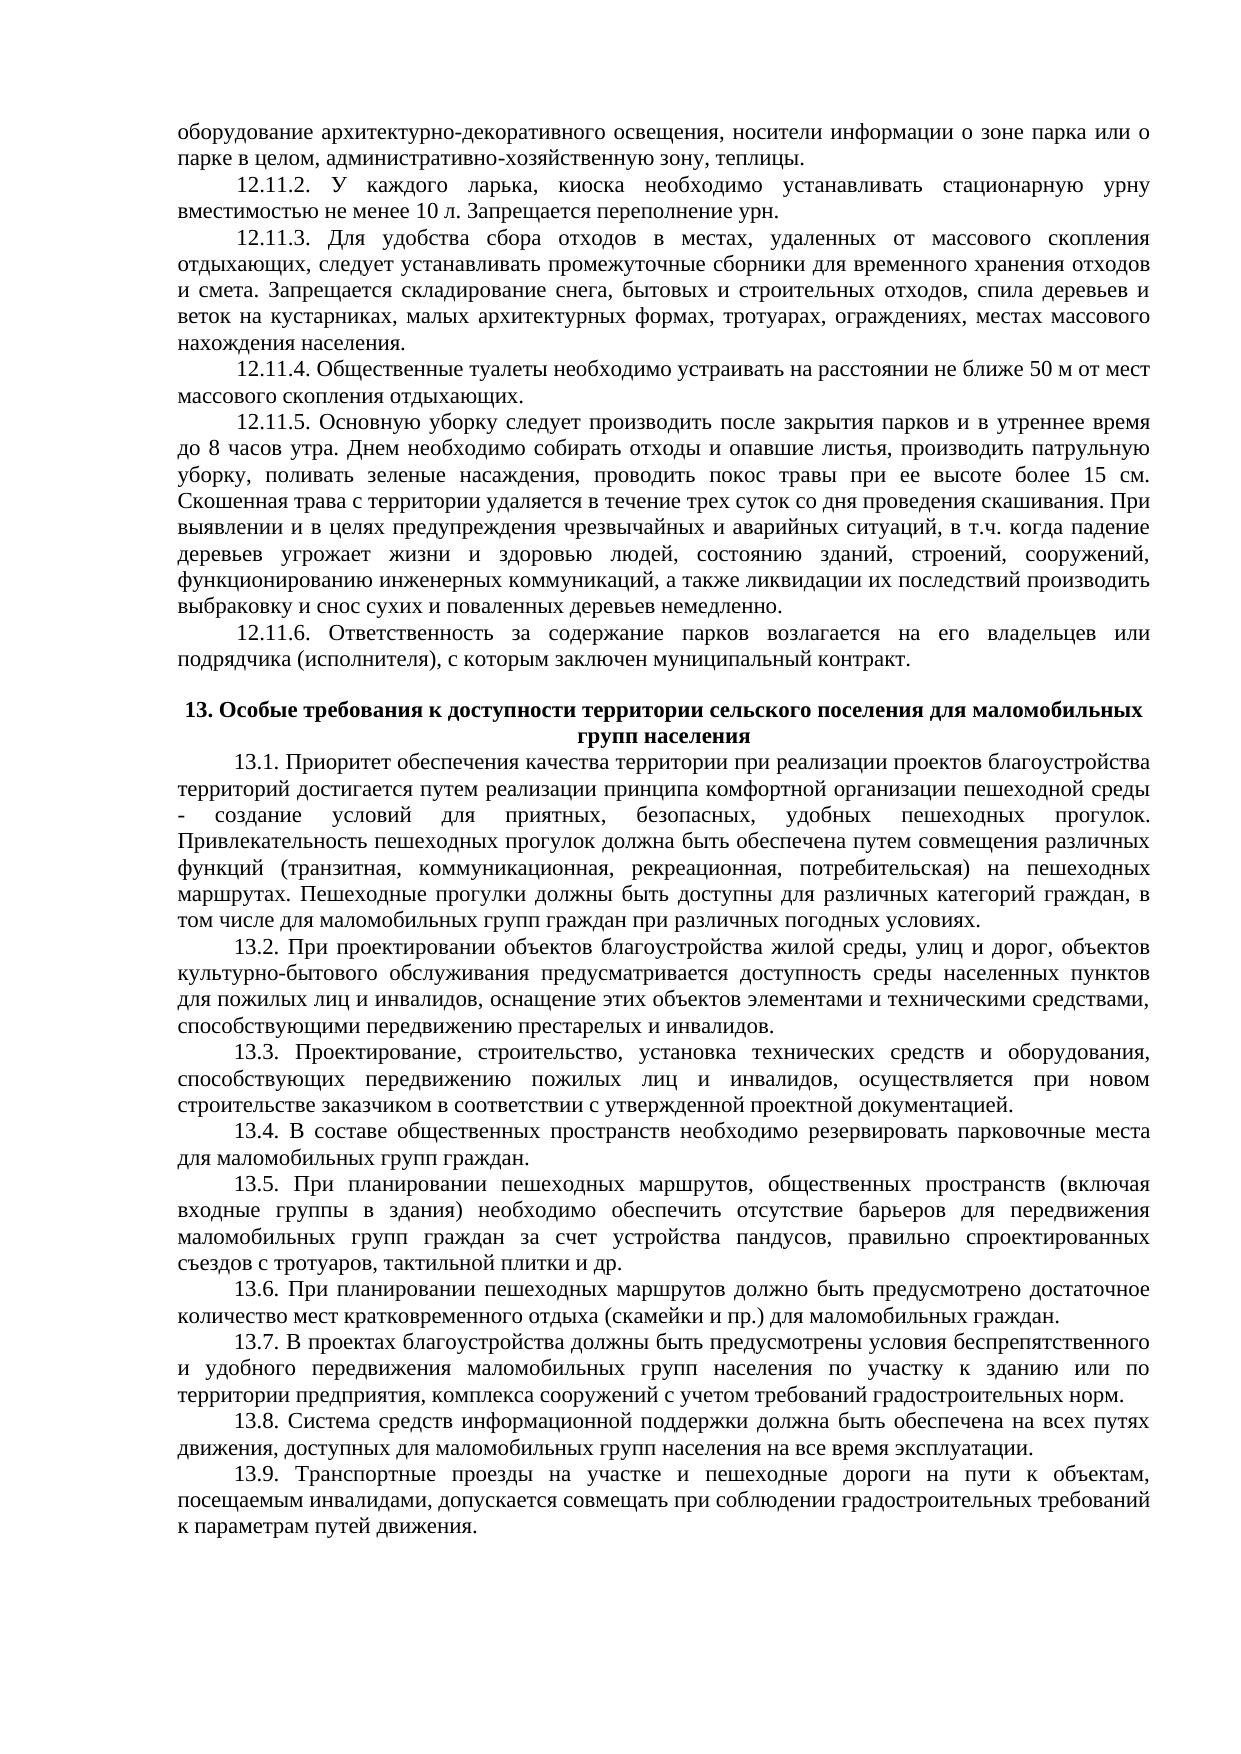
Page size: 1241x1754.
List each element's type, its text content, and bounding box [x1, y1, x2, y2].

text 13. Особые требования к доступности территории сельского поселения для маломобильных групп населения [177, 696, 1151, 748]
text 13.3. Проектирование, строительство, установка технических средств и оборудования, способствующих передвижению пожилых лиц и инвалидов, осуществляется при новом строительстве заказчиком в соответствии с утвержденной проектной документацией. [177, 1038, 1152, 1117]
text 12.11.6. Ответственность за содержание парков возлагается на его владельцев или подрядчика (исполнителя), с которым заключен муниципальный контракт. [177, 619, 1152, 672]
text 13.1. Приоритет обеспечения качества территории при реализации проектов благоустройства территорий достигается путем реализации принципа комфортной организации пешеходной среды - создание условий для приятных, безопасных, удобных пешеходных прогулок. Привлекательность пешеходных прогулок должна быть обеспечена путем совмещения различных функций (транзитная, коммуникационная, рекреационная, потребительская) на пешеходных маршрутах. Пешеходные прогулки должны быть доступны для различных категорий граждан, в том числе для маломобильных групп граждан при различных погодных условиях. [177, 748, 1152, 933]
text 13.2. При проектировании объектов благоустройства жилой среды, улиц и дорог, объектов культурно-бытового обслуживания предусматривается доступность среды населенных пунктов для пожилых лиц и инвалидов, оснащение этих объектов элементами и техническими средствами, способствующими передвижению престарелых и инвалидов. [177, 933, 1152, 1038]
text 12.11.4. Общественные туалеты необходимо устраивать на расстоянии не ближе 50 м от мест массового скопления отдыхающих. [177, 355, 1152, 408]
text 12.11.2. У каждого ларька, киоска необходимо устанавливать стационарную урну вместимостью не менее 10 л. Запрещается переполнение урн. [177, 171, 1152, 223]
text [177, 118, 1152, 171]
text 13.9. Транспортные проезды на участке и пешеходные дороги на пути к объектам, посещаемым инвалидами, допускается совмещать при соблюдении градостроительных требований к параметрам путей движения. [177, 1460, 1152, 1539]
text 13.5. При планировании пешеходных маршрутов, общественных пространств (включая входные группы в здания) необходимо обеспечить отсутствие барьеров для передвижения маломобильных групп граждан за счет устройства пандусов, правильно спроектированных съездов с тротуаров, тактильной плитки и др. [177, 1170, 1152, 1275]
text 12.11.3. Для удобства сбора отходов в местах, удаленных от массового скопления отдыхающих, следует устанавливать промежуточные сборники для временного хранения отходов и смета. Запрещается складирование снега, бытовых и строительных отходов, спила деревьев и веток на кустарниках, малых архитектурных формах, тротуарах, ограждениях, местах массового нахождения населения. [177, 223, 1152, 355]
text 12.11.5. Основную уборку следует производить после закрытия парков и в утреннее время до 8 часов утра. Днем необходимо собирать отходы и опавшие листья, производить патрульную уборку, поливать зеленые насаждения, проводить покос травы при ее высоте более 15 см. Скошенная трава с территории удаляется в течение трех суток со дня проведения скашивания. При выявлении и в целях предупреждения чрезвычайных и аварийных ситуаций, в т.ч. когда падение деревьев угрожает жизни и здоровью людей, состоянию зданий, строений, сооружений, функционированию инженерных коммуникаций, а также ликвидации их последствий производить выбраковку и снос сухих и поваленных деревьев немедленно. [177, 408, 1152, 619]
text 13.8. Система средств информационной поддержки должна быть обеспечена на всех путях движения, доступных для маломобильных групп населения на все время эксплуатации. [177, 1407, 1152, 1460]
text 13.7. В проектах благоустройства должны быть предусмотрены условия беспрепятственного и удобного передвижения маломобильных групп населения по участку к зданию или по территории предприятия, комплекса сооружений с учетом требований градостроительных норм. [177, 1328, 1152, 1407]
text 13.4. В составе общественных пространств необходимо резервировать парковочные места для маломобильных групп граждан. [177, 1117, 1152, 1170]
text 13.6. При планировании пешеходных маршрутов должно быть предусмотрено достаточное количество мест кратковременного отдыха (скамейки и пр.) для маломобильных граждан. [177, 1275, 1152, 1328]
